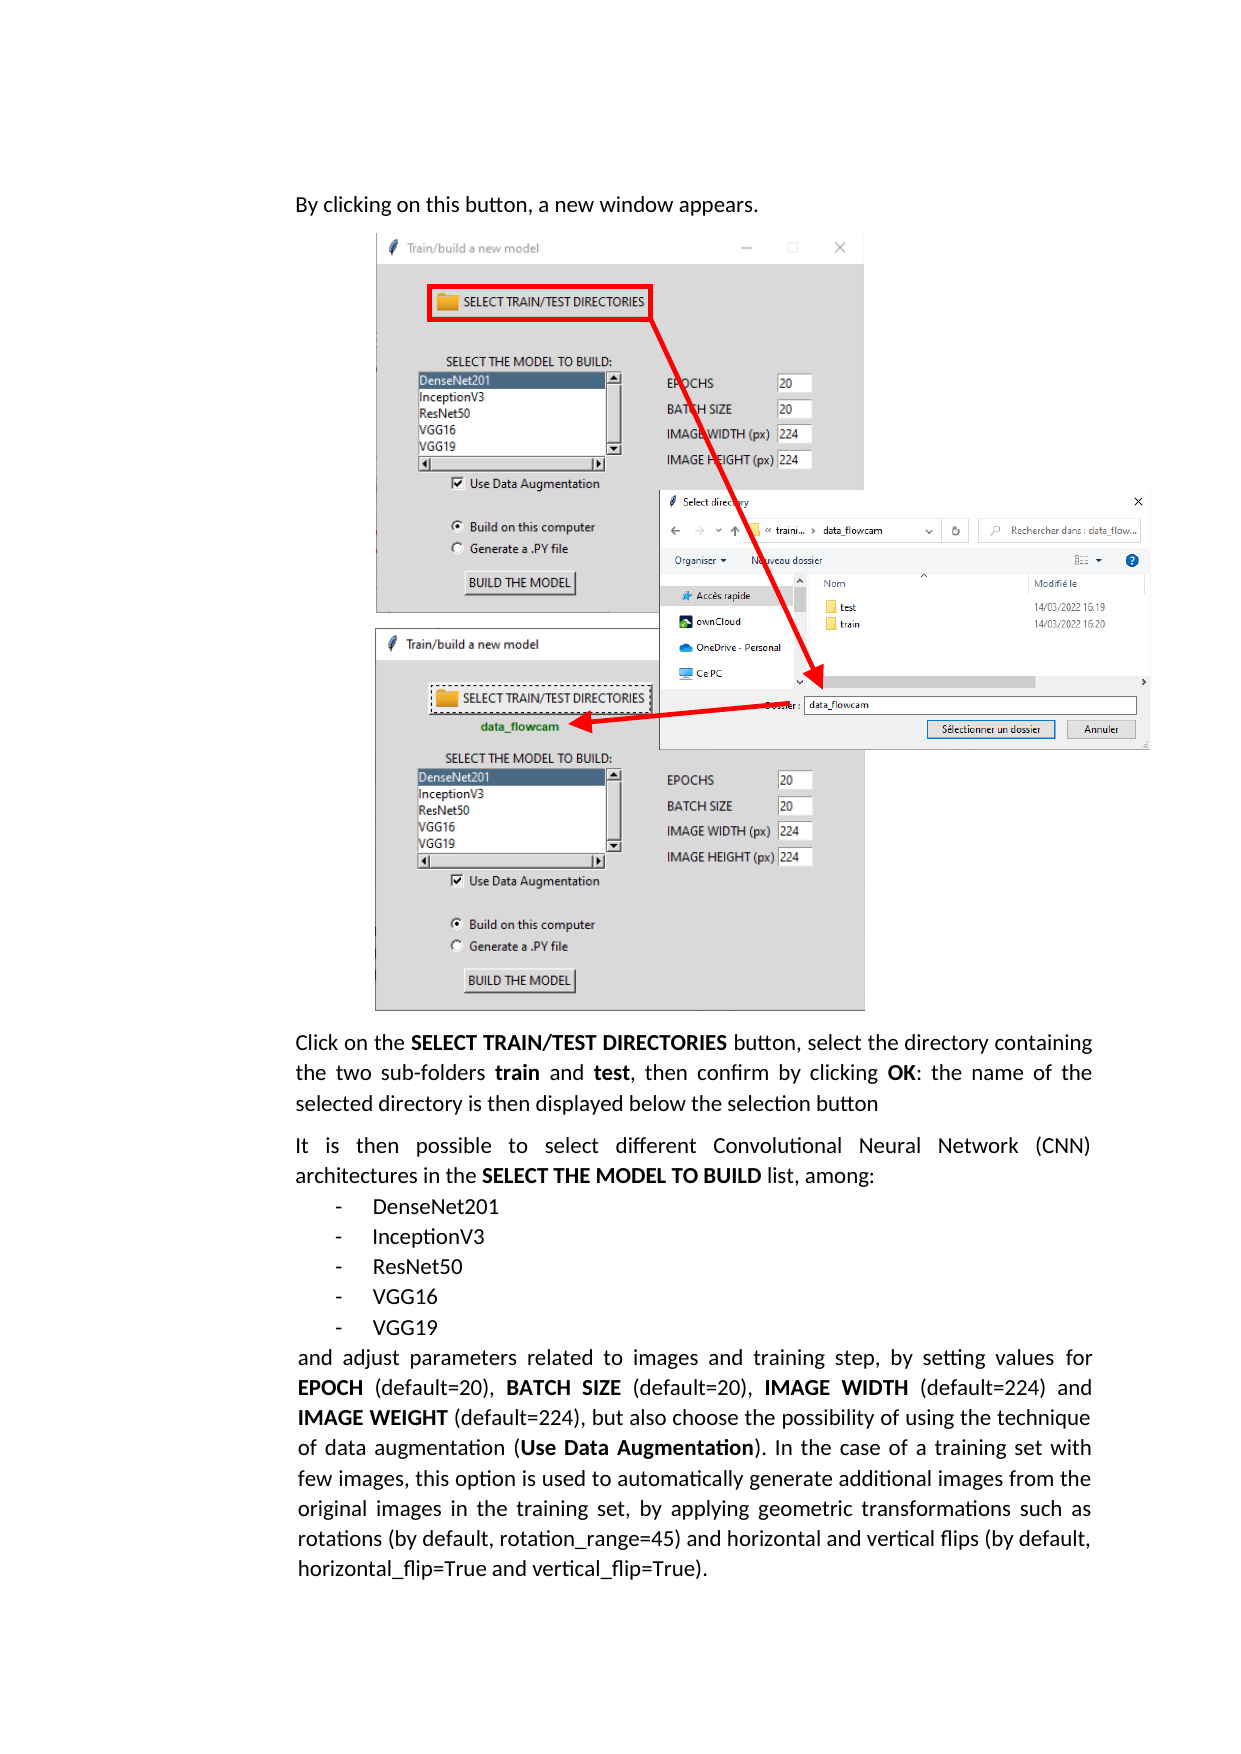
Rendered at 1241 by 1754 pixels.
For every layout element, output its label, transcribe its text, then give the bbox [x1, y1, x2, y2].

text It is then possible to select different Convolutional Neural Network (CNN) architectures in the SELECT THE MODEL TO BUILD list, among: [295, 1131, 1093, 1190]
list VGG16 [335, 1282, 1093, 1311]
list ResNet50 [335, 1252, 1093, 1280]
text By clicking on this button, a new window appears. [295, 190, 1093, 218]
list VGG19 [335, 1313, 1093, 1341]
list InceptionV3 [335, 1222, 1093, 1250]
list DenseNet201 [335, 1192, 1093, 1220]
list and adjust parameters related to images and training step, by setting values ​​for EPOCH (default=20), BATCH SIZE (default=20), IMAGE WIDTH (default=224) and IMAGE WEIGHT (default=224), but also choose the possibility of using the technique of data augmentation (Use Data Augmentation). In the case of a training set with few images, this option is used to automatically generate additional images from the original images in the training set, by applying geometric transformations such as rotations (by default, rotation_range=45) and horizontal and vertical flips (by default, horizontal_flip=True and vertical_flip=True). [298, 1343, 1093, 1582]
text Click on the SELECT TRAIN/TEST DIRECTORIES button, select the directory containing the two sub-folders train and test, then confirm by clicking OK: the name of the selected directory is then displayed below the selection button [295, 1028, 1093, 1117]
picture [375, 233, 1151, 1011]
